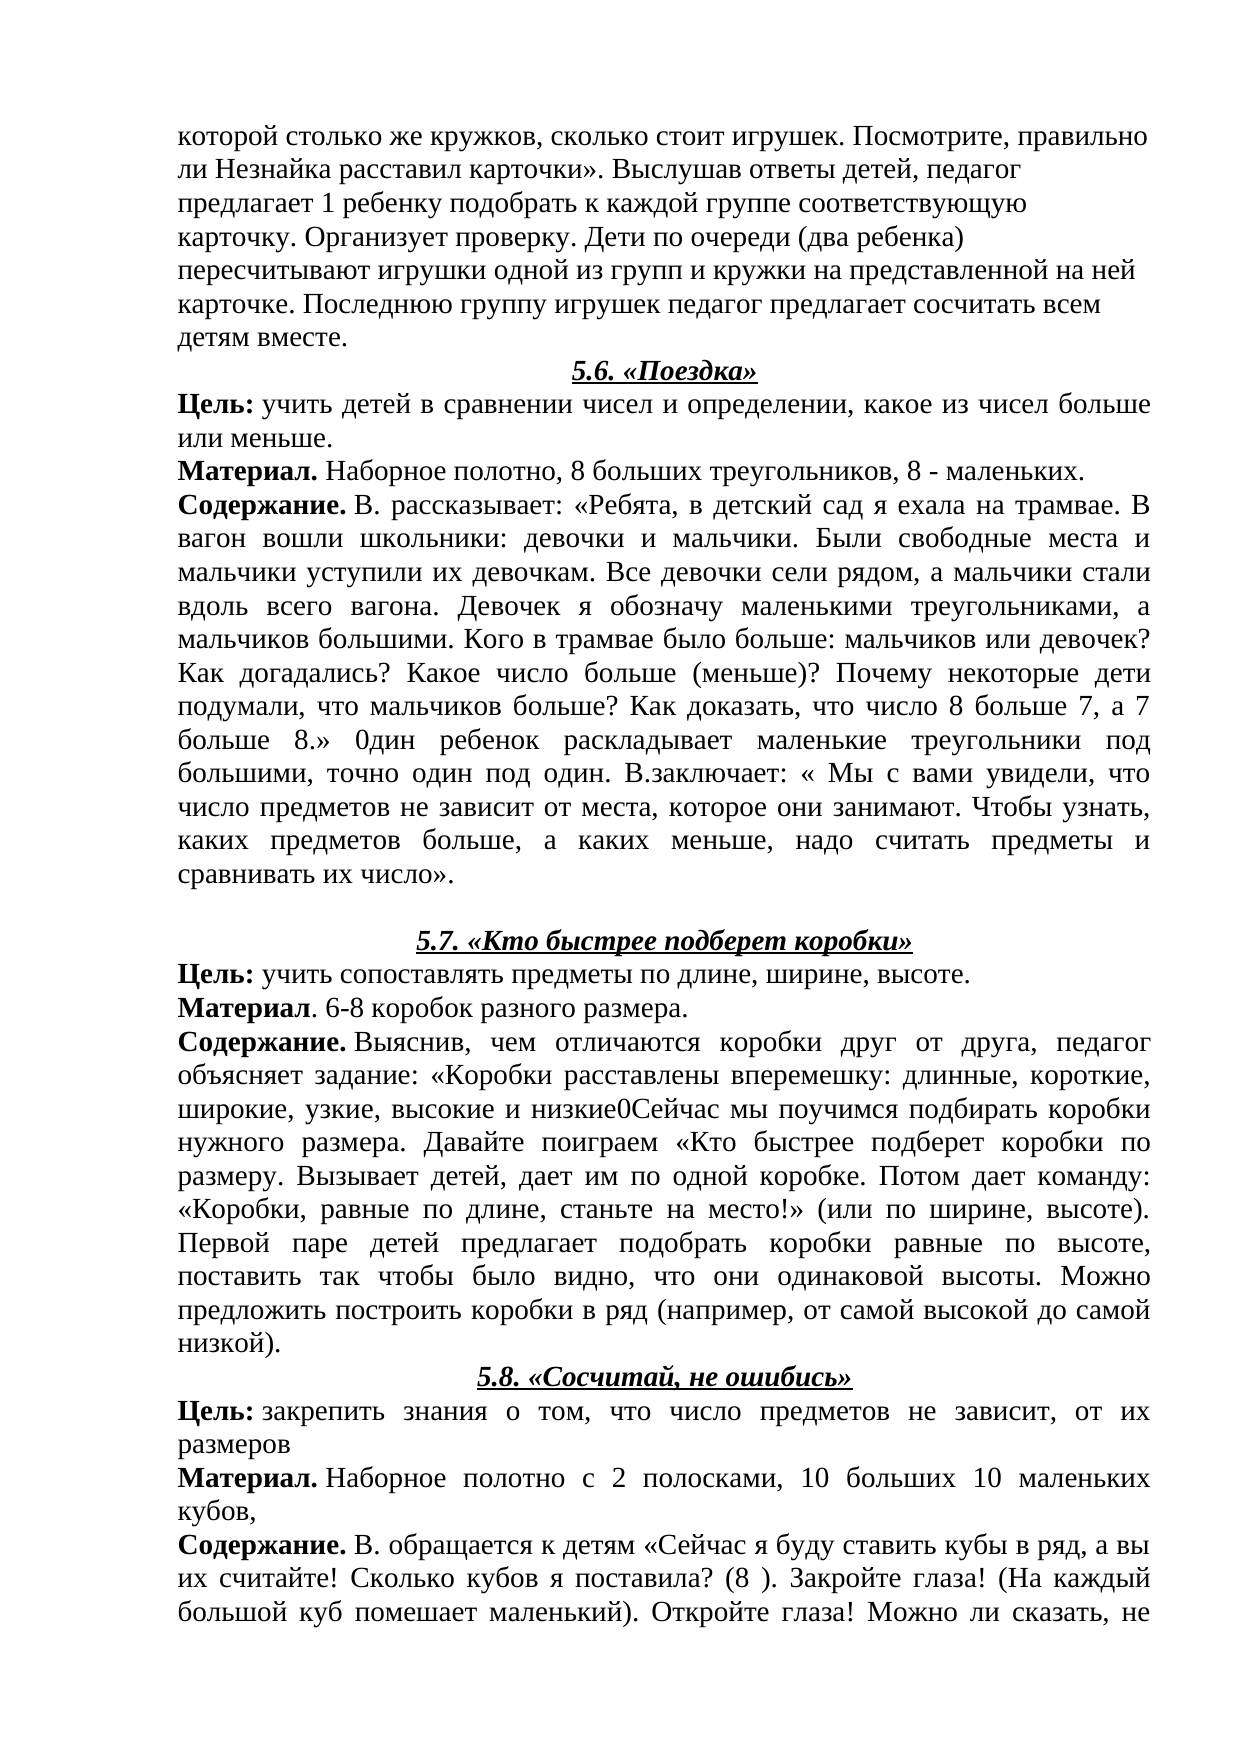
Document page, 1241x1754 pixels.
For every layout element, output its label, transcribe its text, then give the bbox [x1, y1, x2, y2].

text 5.8. «Сосчитай, не ошибись» [177, 1359, 1152, 1393]
text Материал. Наборное полотно, 8 больших треугольников, 8 - маленьких. [177, 453, 1152, 487]
text Цель: учить детей в сравнении чисел и определении, какое из чисел больше или меньше. [177, 386, 1152, 453]
text Содержание. Выяснив, чем отличаются коробки друг от друга, педагог объясняет задание: «Коробки расставлены вперемешку: длинные, короткие, широкие, узкие, высокие и низкие0Сейчас мы поучимся подбирать коробки нужного размера. Давайте поиграем «Кто быстрее подберет коробки по размеру. Вызывает детей, дает им по одной коробке. Потом дает команду: «Коробки, равные по длине, станьте на место!» (или по ширине, высоте). Первой паре детей предлагает подобрать коробки равные по высоте, поставить так чтобы было видно, что они одинаковой высоты. Можно предложить построить коробки в ряд (например, от самой высокой до самой низкой). [177, 1024, 1152, 1359]
text Материал. Наборное полотно с 2 полосками, 10 больших 10 маленьких кубов, [177, 1460, 1152, 1527]
text 5.6. «Поездка» [177, 353, 1152, 386]
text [177, 118, 1152, 353]
text Содержание. В. рассказывает: «Ребята, в детский сад я ехала на трамвае. В вагон вошли школьники: девочки и мальчики. Были свободные места и мальчики уступили их девочкам. Все девочки сели рядом, а мальчики стали вдоль всего вагона. Девочек я обозначу маленькими треугольниками, а мальчиков большими. Кого в трамвае было больше: мальчиков или девочек? Как догадались? Какое число больше (меньше)? Почему некоторые дети подумали, что мальчиков больше? Как доказать, что число 8 больше 7, а 7 больше 8.» 0дин ребенок раскладывает маленькие треугольники под большими, точно один под один. В.заключает: « Мы с вами увидели, что число предметов не зависит от места, которое они занимают. Чтобы узнать, каких предметов больше, а каких меньше, надо считать предметы и сравнивать их число». [177, 487, 1152, 889]
text 5.7. «Кто быстрее подберет коробки» [177, 923, 1152, 957]
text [177, 1527, 1152, 1627]
text Цель: закрепить знания о том, что число предметов не зависит, от их размеров [177, 1393, 1152, 1460]
text Цель: учить сопоставлять предметы по длине, ширине, высоте. [177, 957, 1152, 990]
text Материал. 6-8 коробок разного размера. [177, 990, 1152, 1024]
